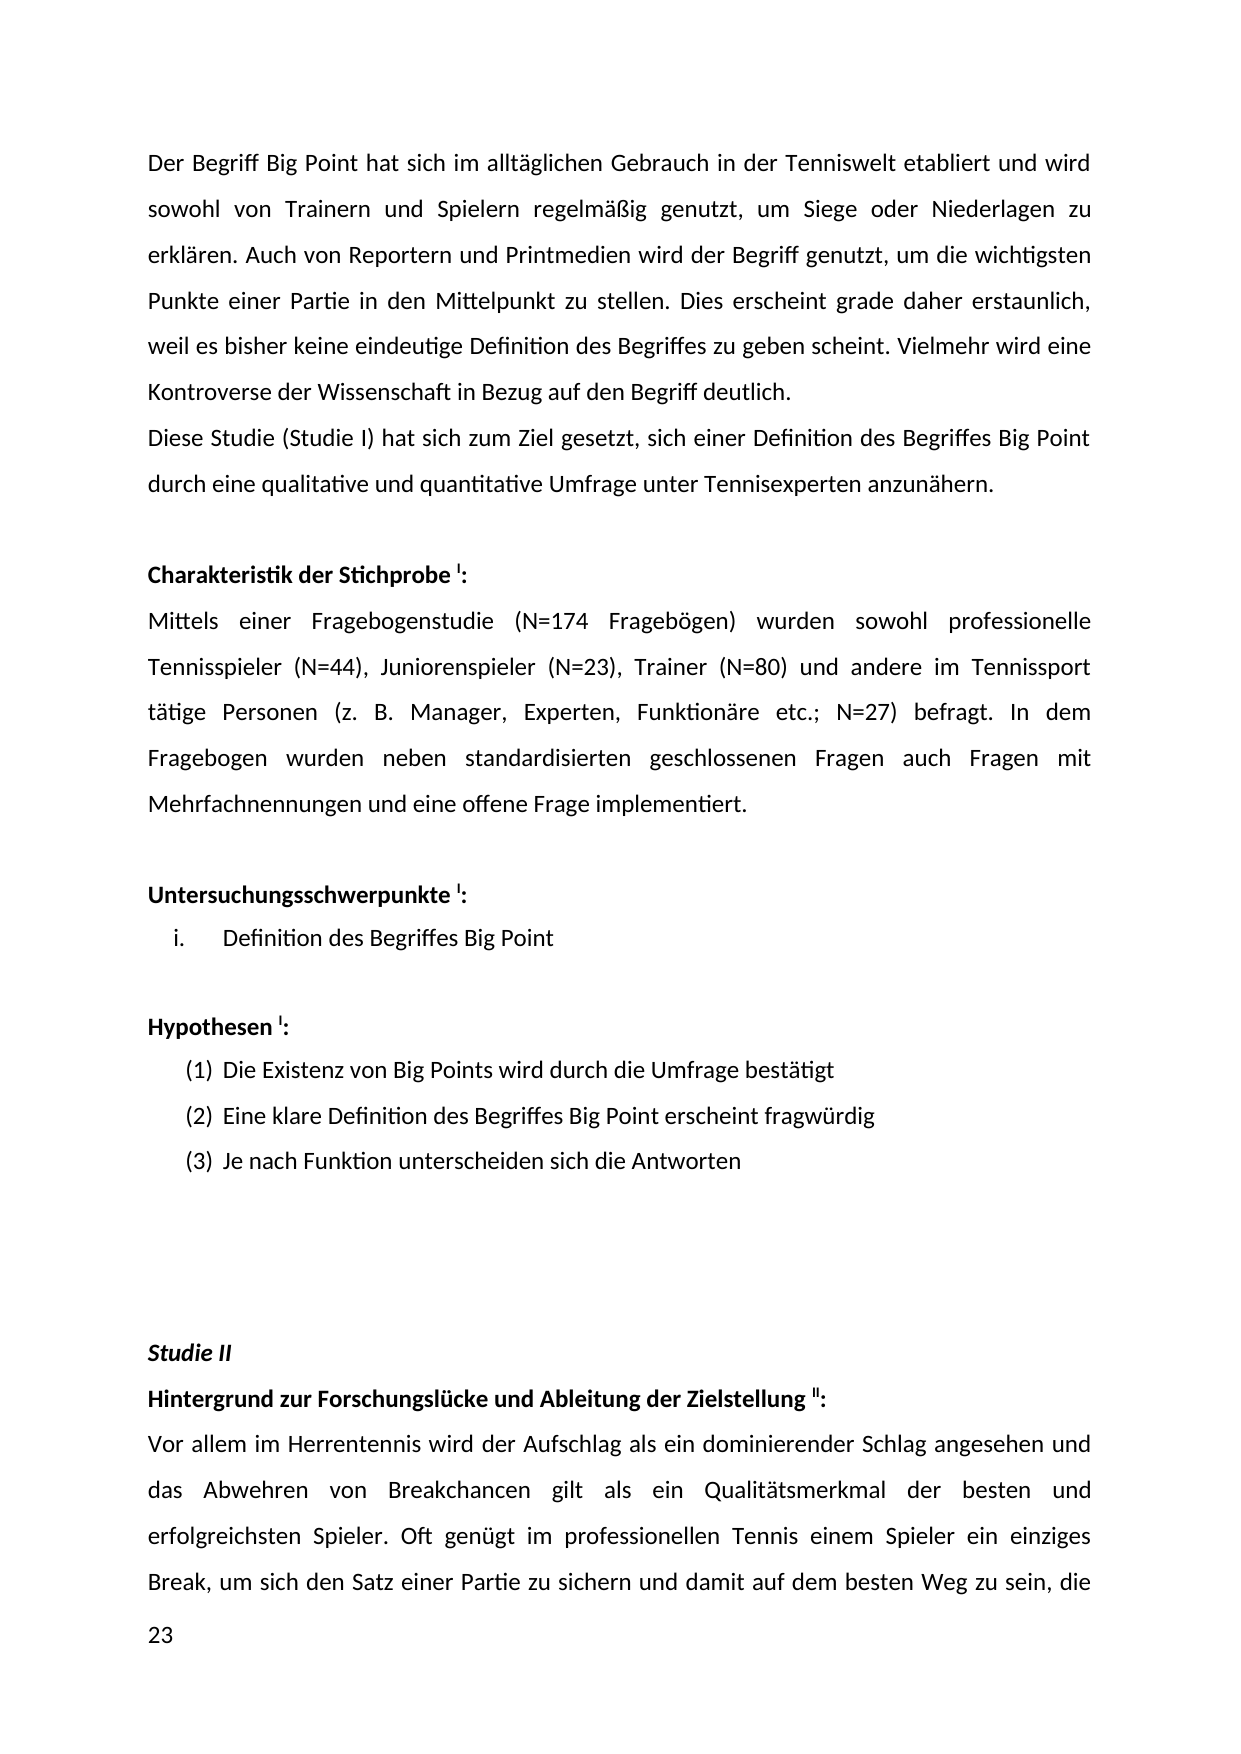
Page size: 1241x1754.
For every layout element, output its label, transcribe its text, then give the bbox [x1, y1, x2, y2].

text Hintergrund zur Forschungslücke und Ableitung der Zielstellung II: [148, 1383, 1093, 1413]
list Definition des Begriffes Big Point [185, 922, 1093, 953]
list Je nach Funktion unterscheiden sich die Antworten [185, 1146, 1093, 1176]
text Mittels einer Fragebogenstudie (N=174 Fragebögen) wurden sowohl professionelle Tennisspieler (N=44), Juniorenspieler (N=23), Trainer (N=80) und andere im Tennissport tätige Personen (z. B. Manager, Experten, Funktionäre etc.; N=27) befragt. In dem Fragebogen wurden neben standardisierten geschlossenen Fragen auch Fragen mit Mehrfachnennungen und eine offene Frage implementiert. [148, 605, 1093, 818]
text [148, 1428, 1093, 1596]
text Untersuchungsschwerpunkte I: [148, 879, 1093, 910]
text Diese Studie (Studie I) hat sich zum Ziel gesetzt, sich einer Definition des Begriffes Big Point durch eine qualitative und quantitative Umfrage unter Tennisexperten anzunähern. [148, 422, 1093, 498]
text Der Begriff Big Point hat sich im alltäglichen Gebrauch in der Tenniswelt etabliert und wird sowohl von Trainern und Spielern regelmäßig genutzt, um Siege oder Niederlagen zu erklären. Auch von Reportern und Printmedien wird der Begriff genutzt, um die wichtigsten Punkte einer Partie in den Mittelpunkt zu stellen. Dies erscheint grade daher erstaunlich, weil es bisher keine eindeutige Definition des Begriffes zu geben scheint. Vielmehr wird eine Kontroverse der Wissenschaft in Bezug auf den Begriff deutlich. [148, 148, 1093, 407]
text Hypothesen I: [148, 1011, 1093, 1042]
text Studie II [148, 1337, 1093, 1367]
list Eine klare Definition des Begriffes Big Point erscheint fragwürdig [185, 1100, 1093, 1130]
list Die Existenz von Big Points wird durch die Umfrage bestätigt [185, 1054, 1093, 1084]
text Charakteristik der Stichprobe I: [148, 559, 1093, 590]
